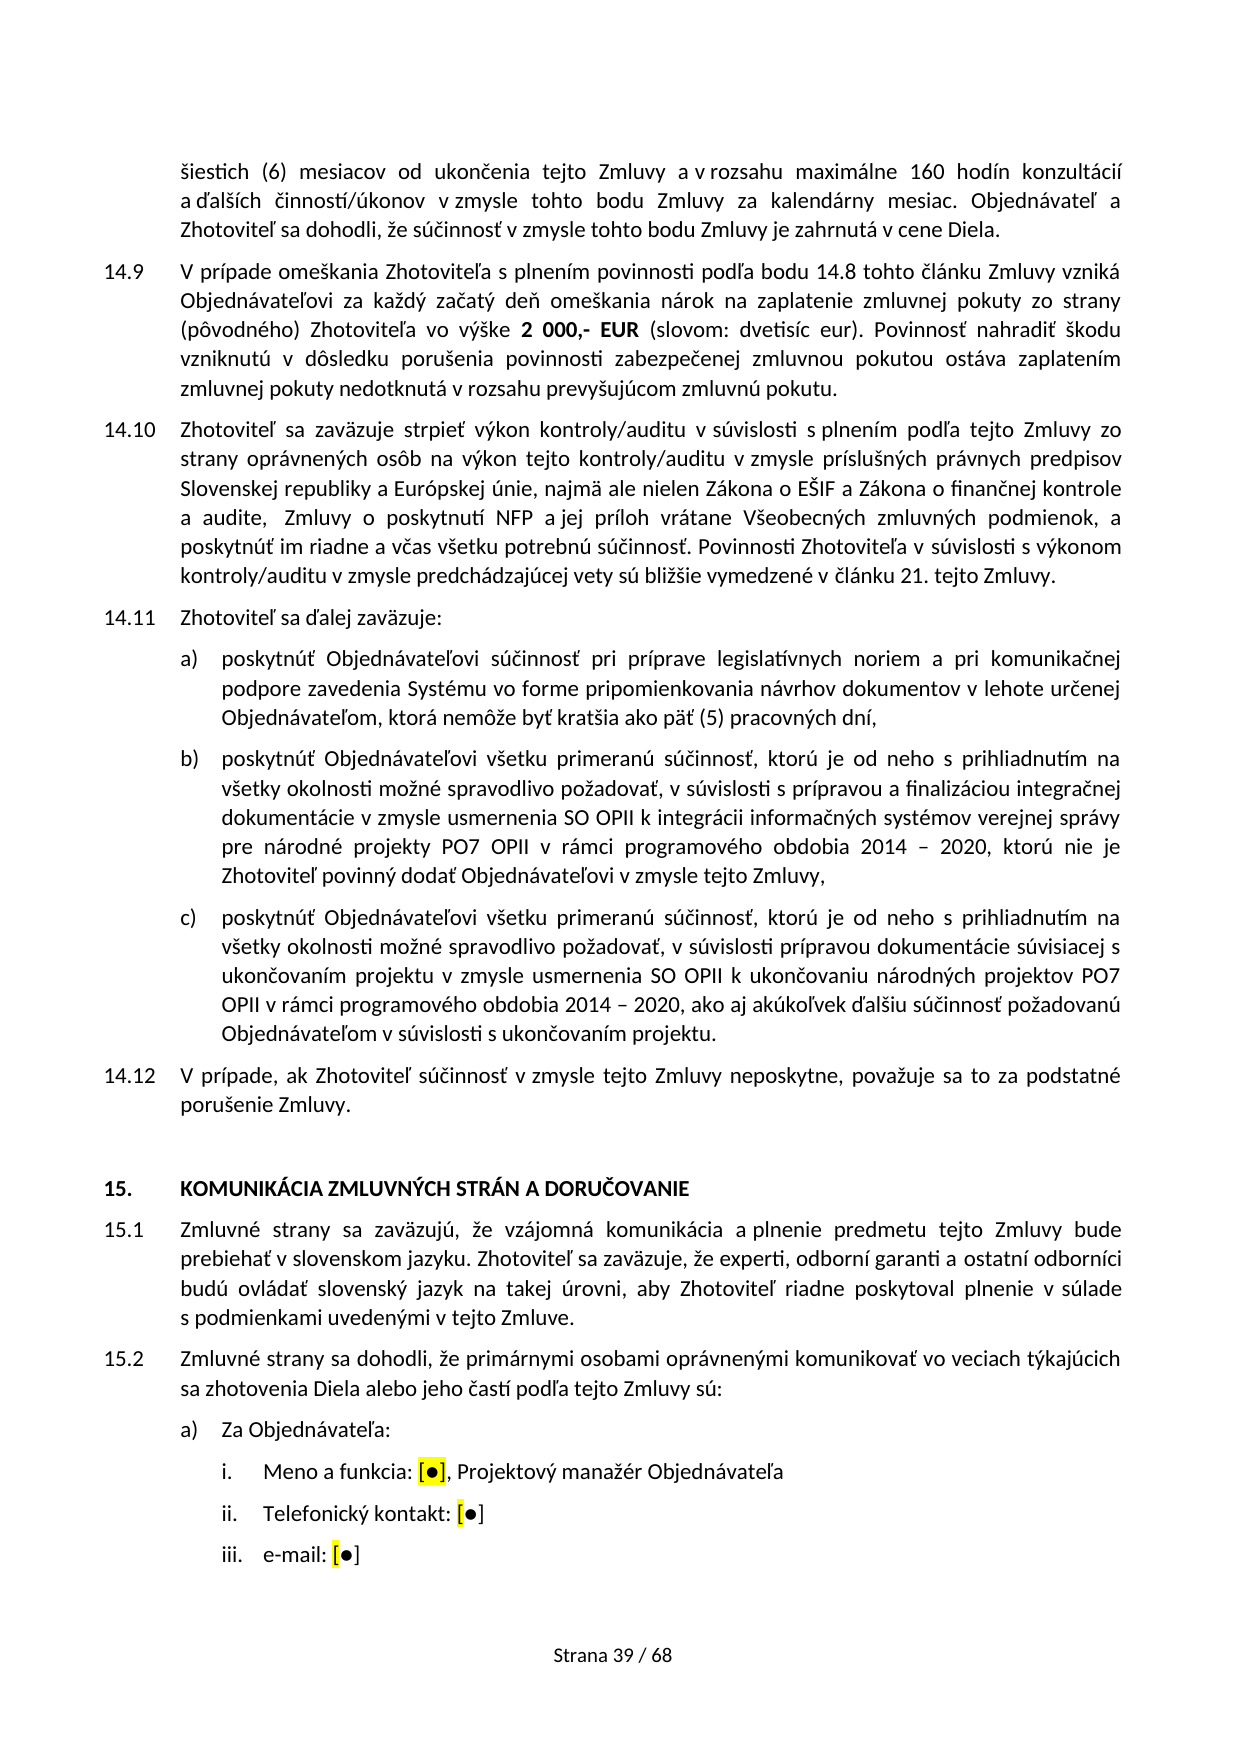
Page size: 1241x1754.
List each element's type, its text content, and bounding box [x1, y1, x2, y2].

text V prípade, ak Zhotoviteľ súčinnosť v zmysle tejto Zmluvy neposkytne, považuje sa to za podstatné porušenie Zmluvy. [103, 1060, 1122, 1118]
list Za Objednávateľa: [180, 1414, 1122, 1443]
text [103, 156, 1122, 243]
text Zmluvné strany sa dohodli, že primárnymi osobami oprávnenými komunikovať vo veciach týkajúcich sa zhotovenia Diela alebo jeho častí podľa tejto Zmluvy sú: [103, 1343, 1122, 1402]
text Zmluvné strany sa zaväzujú, že vzájomná komunikácia a plnenie predmetu tejto Zmluvy bude prebiehať v slovenskom jazyku. Zhotoviteľ sa zaväzuje, že experti, odborní garanti a ostatní odborníci budú ovládať slovenský jazyk na takej úrovni, aby Zhotoviteľ riadne poskytoval plnenie v súlade s podmienkami uvedenými v tejto Zmluve. [103, 1214, 1122, 1331]
text Zhotoviteľ sa ďalej zaväzuje: [103, 602, 1122, 631]
list poskytnúť Objednávateľovi všetku primeranú súčinnosť, ktorú je od neho s prihliadnutím na všetky okolnosti možné spravodlivo požadovať, v súvislosti s prípravou a finalizáciou integračnej dokumentácie v zmysle usmernenia SO OPII k integrácii informačných systémov verejnej správy pre národné projekty PO7 OPII v rámci programového obdobia 2014 – 2020, ktorú nie je Zhotoviteľ povinný dodať Objednávateľovi v zmysle tejto Zmluvy, [180, 743, 1122, 889]
text Zhotoviteľ sa zaväzuje strpieť výkon kontroly/auditu v súvislosti s plnením podľa tejto Zmluvy zo strany oprávnených osôb na výkon tejto kontroly/auditu v zmysle príslušných právnych predpisov Slovenskej republiky a Európskej únie, najmä ale nielen Zákona o EŠIF a Zákona o finančnej kontrole a audite, Zmluvy o poskytnutí NFP a jej príloh vrátane Všeobecných zmluvných podmienok, a poskytnúť im riadne a včas všetku potrebnú súčinnosť. Povinnosti Zhotoviteľa v súvislosti s výkonom kontroly/auditu v zmysle predchádzajúcej vety sú bližšie vymedzené v článku 21. tejto Zmluvy. [103, 414, 1122, 589]
text KOMUNIKÁCIA ZMLUVNÝCH STRÁN A DORUČOVANIE [103, 1173, 1122, 1202]
list poskytnúť Objednávateľovi všetku primeranú súčinnosť, ktorú je od neho s prihliadnutím na všetky okolnosti možné spravodlivo požadovať, v súvislosti prípravou dokumentácie súvisiacej s ukončovaním projektu v zmysle usmernenia SO OPII k ukončovaniu národných projektov PO7 OPII v rámci programového obdobia 2014 – 2020, ako aj akúkoľvek ďalšiu súčinnosť požadovanú Objednávateľom v súvislosti s ukončovaním projektu. [180, 902, 1122, 1048]
list e-mail: [221, 1539, 1122, 1568]
list Telefonický kontakt: [221, 1498, 1122, 1527]
list Meno a funkcia: , Projektový manažér Objednávateľa [221, 1456, 1122, 1485]
text V prípade omeškania Zhotoviteľa s plnením povinnosti podľa bodu 14.8 tohto článku Zmluvy vzniká Objednávateľovi za každý začatý deň omeškania nárok na zaplatenie zmluvnej pokuty zo strany (pôvodného) Zhotoviteľa vo výške 2 000,- EUR (slovom: dvetisíc eur). Povinnosť nahradiť škodu vzniknutú v dôsledku porušenia povinnosti zabezpečenej zmluvnou pokutou ostáva zaplatením zmluvnej pokuty nedotknutá v rozsahu prevyšujúcom zmluvnú pokutu. [103, 256, 1122, 402]
list poskytnúť Objednávateľovi súčinnosť pri príprave legislatívnych noriem a pri komunikačnej podpore zavedenia Systému vo forme pripomienkovania návrhov dokumentov v lehote určenej Objednávateľom, ktorá nemôže byť kratšia ako päť (5) pracovných dní, [180, 643, 1122, 731]
